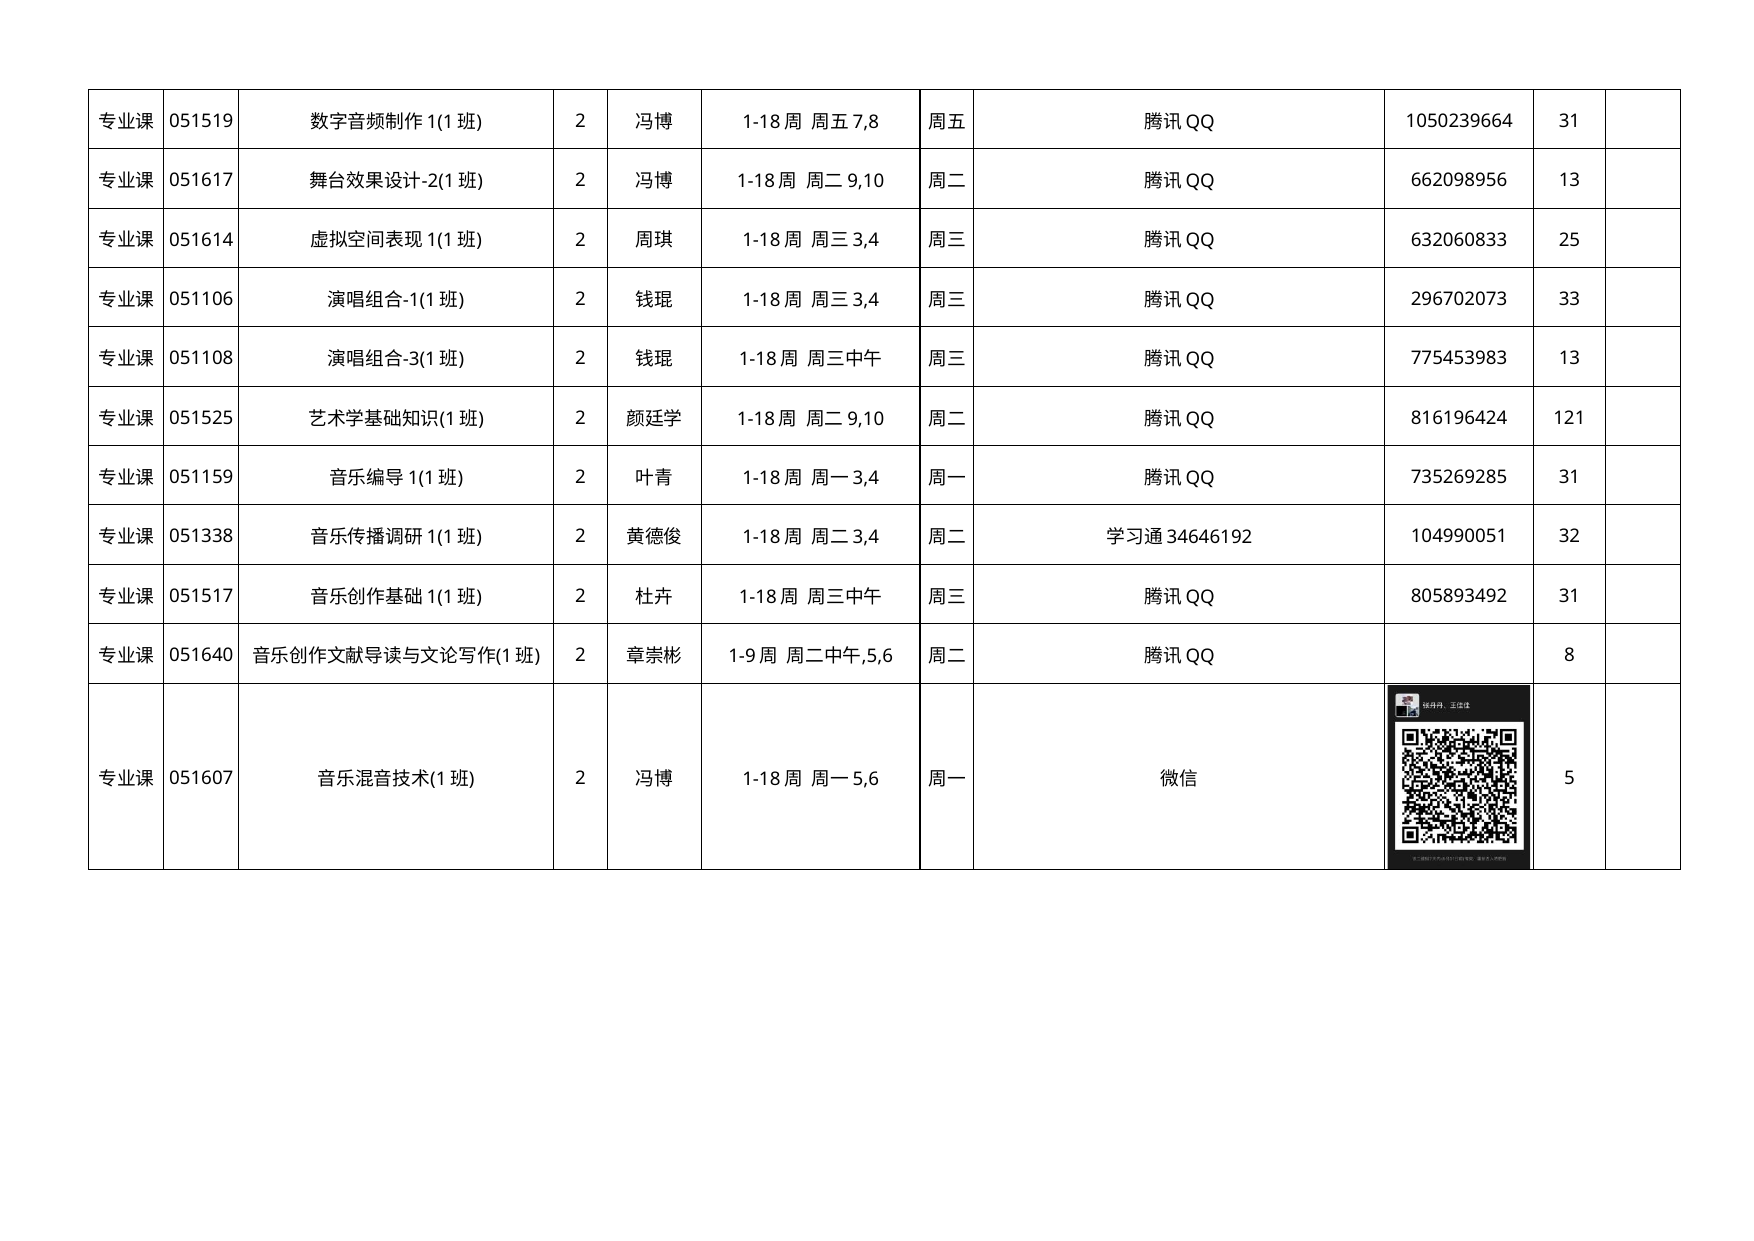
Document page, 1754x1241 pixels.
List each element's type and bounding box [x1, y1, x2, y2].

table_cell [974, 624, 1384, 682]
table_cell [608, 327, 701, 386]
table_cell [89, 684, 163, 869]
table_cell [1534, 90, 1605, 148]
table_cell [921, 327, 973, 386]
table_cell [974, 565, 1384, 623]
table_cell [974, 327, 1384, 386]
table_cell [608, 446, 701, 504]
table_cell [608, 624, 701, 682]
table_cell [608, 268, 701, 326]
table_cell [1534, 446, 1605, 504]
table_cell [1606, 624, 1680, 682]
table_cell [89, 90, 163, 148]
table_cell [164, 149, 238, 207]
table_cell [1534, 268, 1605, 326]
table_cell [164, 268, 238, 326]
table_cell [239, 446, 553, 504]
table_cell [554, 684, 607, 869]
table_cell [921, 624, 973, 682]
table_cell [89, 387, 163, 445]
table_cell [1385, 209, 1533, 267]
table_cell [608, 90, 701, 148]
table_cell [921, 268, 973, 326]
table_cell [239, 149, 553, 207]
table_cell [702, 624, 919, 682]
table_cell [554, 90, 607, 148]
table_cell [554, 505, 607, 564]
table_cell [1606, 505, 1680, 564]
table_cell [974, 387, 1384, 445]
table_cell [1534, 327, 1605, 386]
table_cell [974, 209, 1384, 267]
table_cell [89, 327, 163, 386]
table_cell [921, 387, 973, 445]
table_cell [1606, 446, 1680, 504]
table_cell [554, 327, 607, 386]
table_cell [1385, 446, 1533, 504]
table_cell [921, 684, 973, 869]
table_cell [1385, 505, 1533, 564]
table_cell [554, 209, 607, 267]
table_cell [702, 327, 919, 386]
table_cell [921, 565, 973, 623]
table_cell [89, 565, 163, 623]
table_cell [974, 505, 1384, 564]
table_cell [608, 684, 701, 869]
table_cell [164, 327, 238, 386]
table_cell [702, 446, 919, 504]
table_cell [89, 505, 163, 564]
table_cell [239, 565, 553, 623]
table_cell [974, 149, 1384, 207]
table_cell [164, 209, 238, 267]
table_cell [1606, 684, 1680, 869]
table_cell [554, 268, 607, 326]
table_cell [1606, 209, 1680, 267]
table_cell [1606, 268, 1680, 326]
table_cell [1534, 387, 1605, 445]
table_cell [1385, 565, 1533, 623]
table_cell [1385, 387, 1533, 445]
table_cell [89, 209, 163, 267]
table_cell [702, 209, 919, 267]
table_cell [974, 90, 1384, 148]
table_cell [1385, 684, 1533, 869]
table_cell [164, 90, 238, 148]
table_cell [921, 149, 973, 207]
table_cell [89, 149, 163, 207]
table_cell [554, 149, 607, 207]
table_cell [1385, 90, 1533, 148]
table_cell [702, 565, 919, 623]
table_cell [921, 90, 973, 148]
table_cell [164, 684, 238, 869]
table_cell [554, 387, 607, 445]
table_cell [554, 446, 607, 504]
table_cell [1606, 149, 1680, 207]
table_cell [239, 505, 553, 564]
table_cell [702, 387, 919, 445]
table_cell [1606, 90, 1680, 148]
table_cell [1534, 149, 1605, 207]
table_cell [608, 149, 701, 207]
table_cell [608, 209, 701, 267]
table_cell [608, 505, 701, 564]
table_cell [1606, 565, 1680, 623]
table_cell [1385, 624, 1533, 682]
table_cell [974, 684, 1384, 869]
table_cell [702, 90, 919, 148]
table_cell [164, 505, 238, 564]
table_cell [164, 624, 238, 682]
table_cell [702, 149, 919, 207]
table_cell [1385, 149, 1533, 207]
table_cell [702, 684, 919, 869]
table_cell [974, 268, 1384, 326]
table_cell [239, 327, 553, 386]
picture [1387, 685, 1531, 869]
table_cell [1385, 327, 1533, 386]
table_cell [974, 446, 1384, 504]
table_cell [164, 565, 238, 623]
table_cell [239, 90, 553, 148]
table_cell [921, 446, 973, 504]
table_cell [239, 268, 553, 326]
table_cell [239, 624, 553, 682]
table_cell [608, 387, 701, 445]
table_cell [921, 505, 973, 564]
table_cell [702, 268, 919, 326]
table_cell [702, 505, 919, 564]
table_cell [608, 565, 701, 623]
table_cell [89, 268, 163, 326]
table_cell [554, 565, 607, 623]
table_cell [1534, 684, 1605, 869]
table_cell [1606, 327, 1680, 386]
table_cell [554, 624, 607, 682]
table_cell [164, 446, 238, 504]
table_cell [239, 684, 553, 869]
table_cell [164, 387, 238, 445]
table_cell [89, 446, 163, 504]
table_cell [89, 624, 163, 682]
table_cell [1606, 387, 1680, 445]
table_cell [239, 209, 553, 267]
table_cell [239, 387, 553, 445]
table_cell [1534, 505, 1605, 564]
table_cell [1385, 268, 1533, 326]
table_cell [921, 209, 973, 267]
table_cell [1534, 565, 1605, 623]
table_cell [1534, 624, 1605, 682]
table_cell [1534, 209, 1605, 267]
